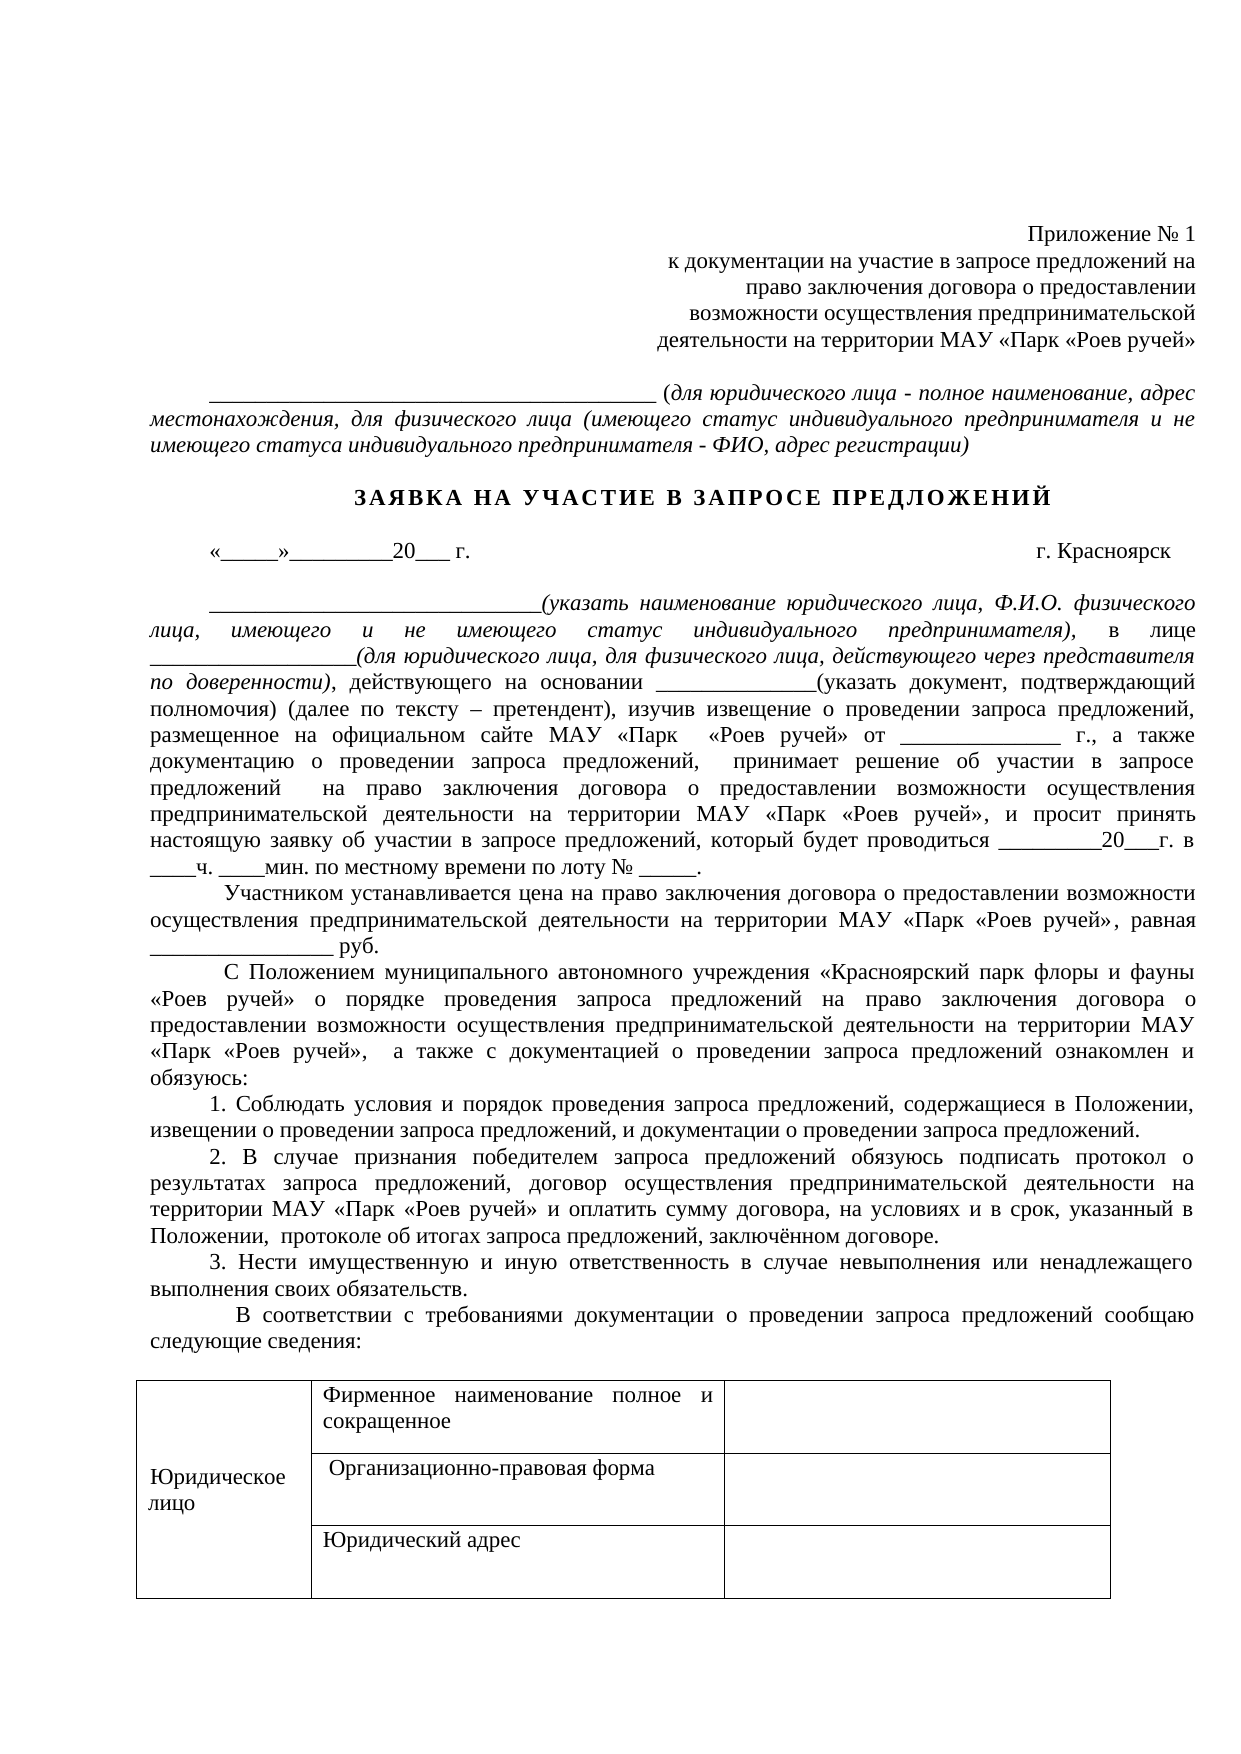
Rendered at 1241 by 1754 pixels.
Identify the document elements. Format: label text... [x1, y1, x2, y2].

text к документации на участие в запросе предложений на право заключения договора о предоставлении возможности осуществления предпринимательской деятельности на территории МАУ «Парк «Роев ручей» [622, 247, 1196, 352]
table_cell [725, 1454, 1110, 1525]
table_cell [725, 1526, 1110, 1598]
table_header Фирменное наименование полное и сокращенное [312, 1381, 724, 1453]
text 3. Нести имущественную и иную ответственность в случае невыполнения или ненадлежащего выполнения своих обязательств. [150, 1248, 1194, 1301]
text ЗАЯВКА НА УЧАСТИЕ В ЗАПРОСЕ ПРЕДЛОЖЕНИЙ [150, 484, 1196, 510]
table_cell Юридический адрес [312, 1526, 724, 1598]
text 2. В случае признания победителем запроса предложений обязуюсь подписать протокол о результатах запроса предложений, договор осуществления предпринимательской деятельности на территории МАУ «Парк «Роев ручей» и оплатить сумму договора, на условиях и в срок, указанный в Положении, протоколе об итогах запроса предложений, заключённом договоре. [150, 1143, 1195, 1248]
text В соответствии с требованиями документации о проведении запроса предложений сообщаю следующие сведения: [150, 1301, 1196, 1354]
text _____________________________(указать наименование юридического лица, Ф.И.О. физического лица, имеющего и не имеющего статус индивидуального предпринимателя), в лице __________________(для юридического лица, для физического лица, действующего через представителя по доверенности), действующего на основании ______________(указать документ, подтверждающий полномочия) (далее по тексту – претендент), изучив извещение о проведении запроса предложений, размещенное на официальном сайте МАУ «Парк «Роев ручей» от ______________ г., а также документацию о проведении запроса предложений, принимает решение об участии в запросе предложений на право заключения договора о предоставлении возможности осуществления предпринимательской деятельности на территории МАУ «Парк «Роев ручей», и просит принять настоящую заявку об участии в запросе предложений, который будет проводиться _________20___г. в ____ч. ____мин. по местному времени по лоту № _____. [150, 589, 1196, 879]
text _______________________________________ (для юридического лица - полное наименование, адрес местонахождения, для физического лица (имеющего статус индивидуального предпринимателя и не имеющего статуса индивидуального предпринимателя - ФИО, адрес регистрации) [150, 378, 1196, 458]
text Участником устанавливается цена на право заключения договора о предоставлении возможности осуществления предпринимательской деятельности на территории МАУ «Парк «Роев ручей», равная ________________ руб. [150, 879, 1196, 958]
table_header Юридическое лицо [137, 1381, 311, 1598]
text «_____»_________20___ г. г. Красноярск [150, 537, 1196, 563]
text Приложение № 1 [622, 220, 1196, 247]
text 1. Соблюдать условия и порядок проведения запроса предложений, содержащиеся в Положении, извещении о проведении запроса предложений, и документации о проведении запроса предложений. [150, 1090, 1196, 1143]
table_cell Организационно-правовая форма [312, 1454, 724, 1525]
table_header [725, 1381, 1110, 1453]
text С Положением муниципального автономного учреждения «Красноярский парк флоры и фауны «Роев ручей» о порядке проведения запроса предложений на право заключения договора о предоставлении возможности осуществления предпринимательской деятельности на территории МАУ «Парк «Роев ручей», а также с документацией о проведении запроса предложений ознакомлен и обязуюсь: [150, 958, 1196, 1090]
